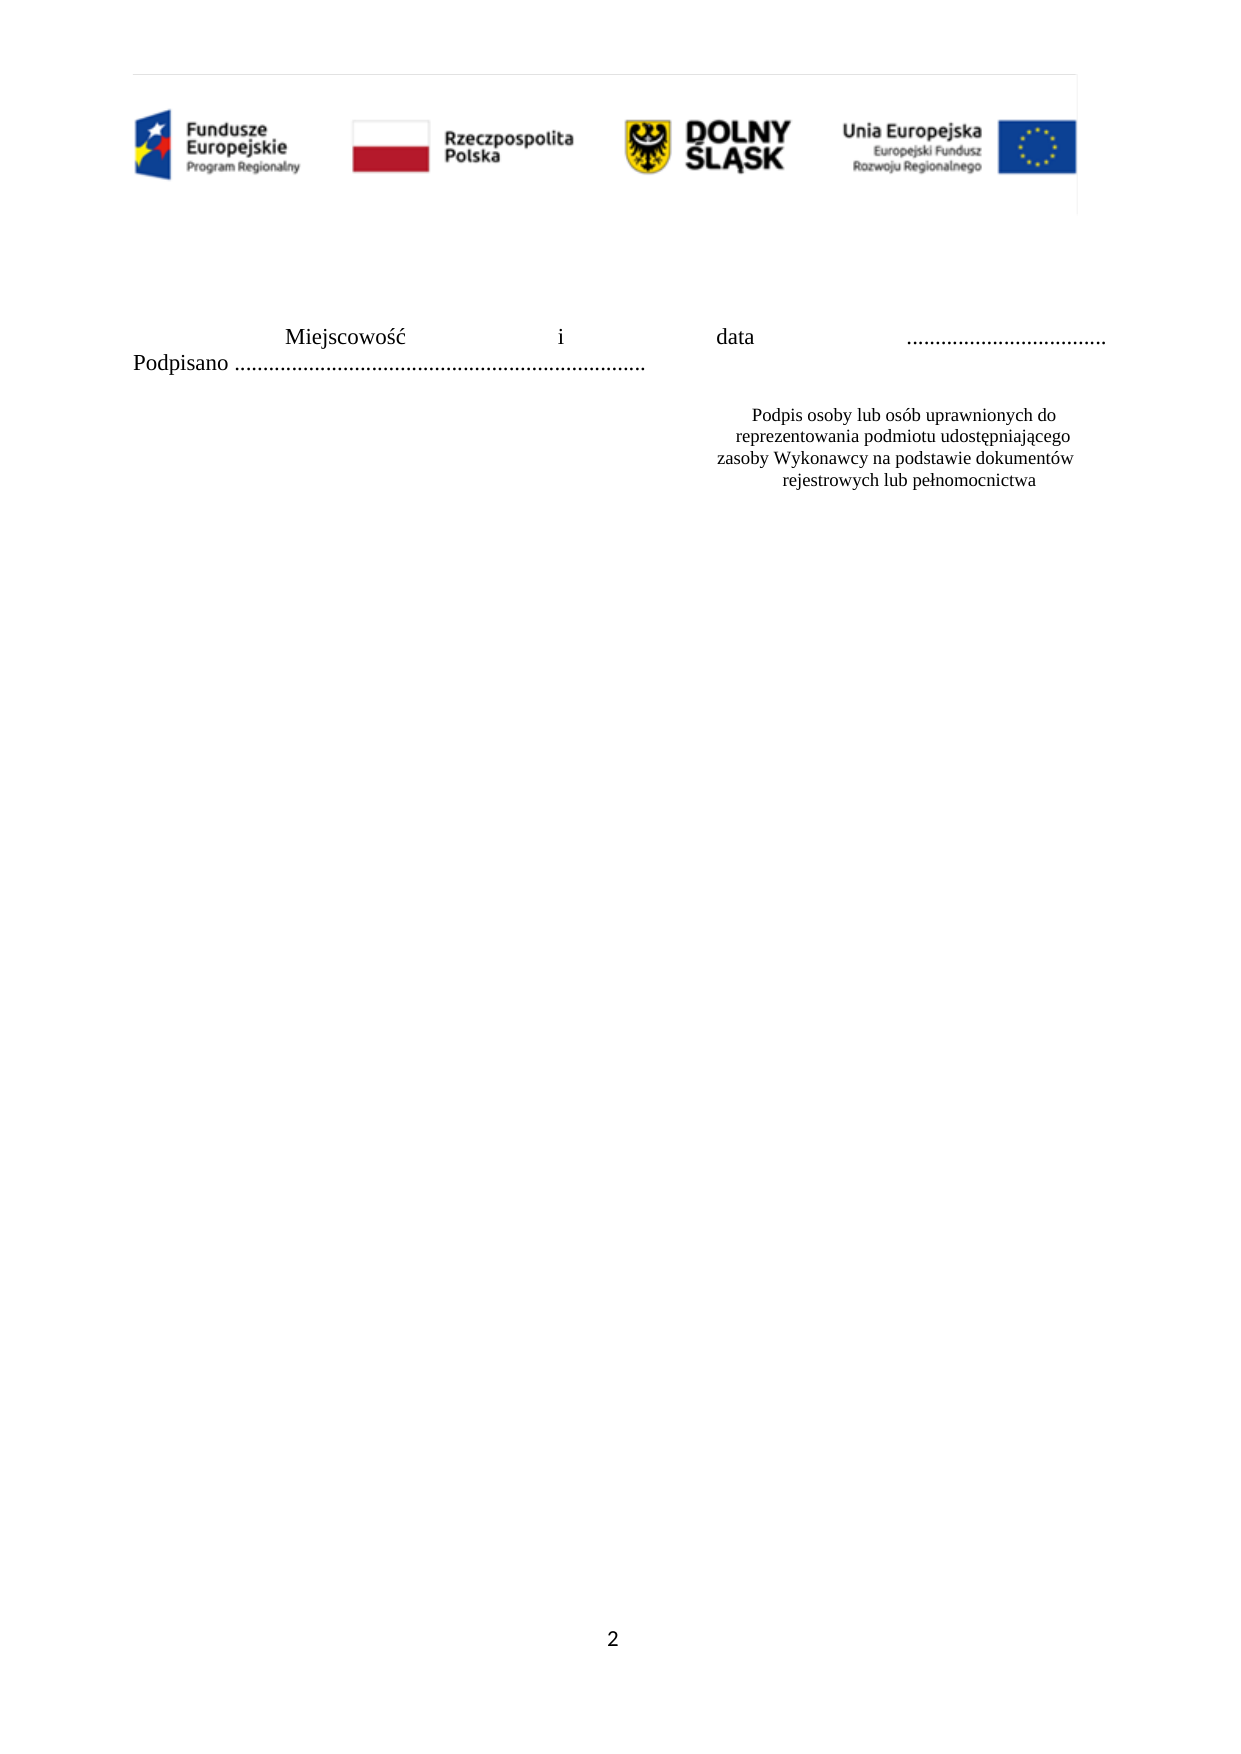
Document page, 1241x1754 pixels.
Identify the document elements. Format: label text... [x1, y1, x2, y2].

text reprezentowania podmiotu udostępniającego [502, 425, 1137, 447]
text Miejscowość i data ................................... Podpisano ........................................................................ [133, 323, 1107, 376]
text Podpis osoby lub osób uprawnionych do [649, 404, 1092, 425]
text rejestrowych lub pełnomocnictwa [502, 468, 1137, 490]
picture [132, 73, 1079, 216]
text zasoby Wykonawcy na podstawie dokumentów [502, 447, 1137, 468]
